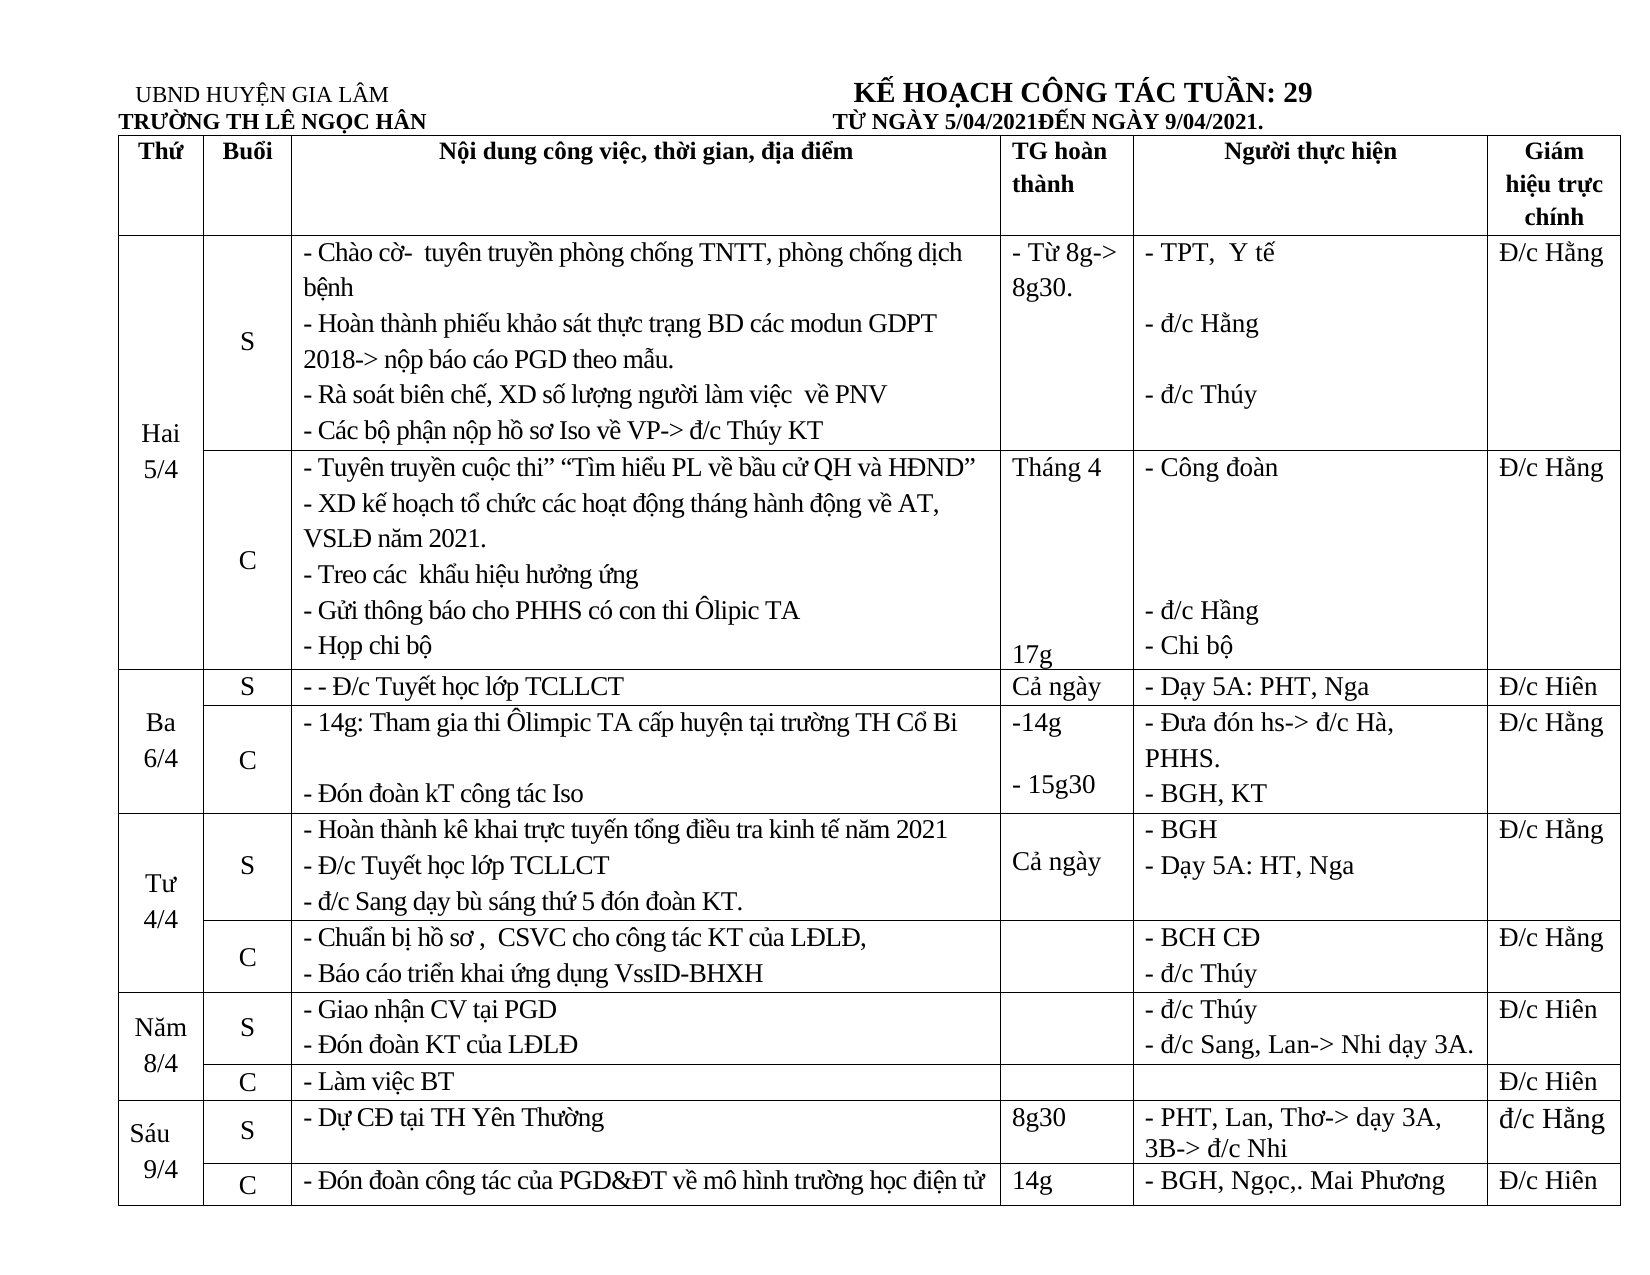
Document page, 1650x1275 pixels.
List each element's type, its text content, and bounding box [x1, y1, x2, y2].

table_cell Đ/c Hiên [1488, 670, 1620, 705]
table_header Nội dung công việc, thời gian, địa điểm [292, 136, 1000, 234]
table_cell - Đưa đón hs-> đ/c Hà, PHHS. - BGH, KT [1134, 706, 1487, 813]
table_cell - Hoàn thành kê khai trực tuyến tổng điều tra kinh tế năm 2021 - Đ/c Tuyết học lớp TCLLCT - đ/c Sang dạy bù sáng thứ 5 đón đoàn KT. [292, 814, 1000, 920]
table_cell Đ/c Hằng [1488, 921, 1620, 992]
table_cell - BGH - Dạy 5A: HT, Nga [1134, 814, 1487, 920]
table_cell Đ/c Hằng [1488, 814, 1620, 920]
table_cell S [204, 670, 291, 705]
table_cell S [204, 236, 291, 450]
table_cell - Tuyên truyền cuộc thi” “Tìm hiểu PL về bầu cử QH và HĐND” - XD kế hoạch tổ chức các hoạt động tháng hành động về AT, VSLĐ năm 2021. - Treo các khẩu hiệu hưởng ứng - Gửi thông báo cho PHHS có con thi Ôlipic TA - Họp chi bộ [292, 451, 1000, 669]
table_cell Tháng 4 17g [1001, 451, 1133, 669]
table_cell - Dạy 5A: PHT, Nga [1134, 670, 1487, 705]
table_cell S [204, 1101, 291, 1163]
table_cell 8g30 [1001, 1101, 1133, 1163]
table_cell C [204, 921, 291, 992]
table_cell - PHT, Lan, Thơ-> dạy 3A, 3B-> đ/c Nhi [1134, 1101, 1487, 1163]
table_cell Đ/c Hằng [1488, 706, 1620, 813]
table_cell Năm 8/4 [119, 993, 203, 1100]
table_cell [1001, 921, 1133, 992]
table_header Thứ [119, 136, 203, 234]
table_header Giám hiệu trực chính [1488, 136, 1620, 234]
table_cell C [204, 1065, 291, 1100]
table_cell Hai 5/4 [119, 236, 203, 669]
table_cell - Làm việc BT [292, 1065, 1000, 1100]
table_cell - Từ 8g-> 8g30. [1001, 236, 1133, 450]
table_cell Cả ngày [1001, 814, 1133, 920]
table_cell - 14g: Tham gia thi Ôlimpic TA cấp huyện tại trường TH Cổ Bi - Đón đoàn kT công tác Iso [292, 706, 1000, 813]
table_cell Ba 6/4 [119, 670, 203, 813]
table_cell - BCH CĐ - đ/c Thúy [1134, 921, 1487, 992]
table_cell [1134, 1065, 1487, 1100]
table_header TG hoàn thành [1001, 136, 1133, 234]
table_cell S [204, 993, 291, 1064]
table_cell - Chuẩn bị hồ sơ , CSVC cho công tác KT của LĐLĐ, - Báo cáo triển khai ứng dụng VssID-BHXH [292, 921, 1000, 992]
table_cell đ/c Hằng [1488, 1101, 1620, 1163]
table_cell -14g - 15g30 [1001, 706, 1133, 813]
table_cell Đ/c Hiên [1488, 1065, 1620, 1100]
table_cell Đ/c Hằng [1488, 236, 1620, 450]
table_cell Đ/c Hiên [1488, 993, 1620, 1064]
table_cell - BGH, Ngọc,. Mai Phương [1134, 1164, 1487, 1205]
table_cell - đ/c Thúy - đ/c Sang, Lan-> Nhi dạy 3A. [1134, 993, 1487, 1064]
table_header Buổi [204, 136, 291, 234]
table_cell - Đón đoàn công tác của PGD&ĐT về mô hình trường học điện tử [292, 1164, 1000, 1205]
table_cell - TPT, Y tế - đ/c Hằng - đ/c Thúy [1134, 236, 1487, 450]
table_cell C [204, 451, 291, 669]
table_cell - Chào cờ- tuyên truyền phòng chống TNTT, phòng chống dịch bệnh - Hoàn thành phiếu khảo sát thực trạng BD các modun GDPT 2018-> nộp báo cáo PGD theo mẫu. - Rà soát biên chế, XD số lượng người làm việc về PNV - Các bộ phận nộp hồ sơ Iso về VP-> đ/c Thúy KT [292, 236, 1000, 450]
table_header Người thực hiện [1134, 136, 1487, 234]
table_cell - Công đoàn - đ/c Hầng - Chi bộ [1134, 451, 1487, 669]
table_cell [1001, 1065, 1133, 1100]
table_cell Sáu 9/4 [119, 1101, 203, 1205]
table_cell S [204, 814, 291, 920]
table_cell - Dự CĐ tại TH Yên Thường [292, 1101, 1000, 1163]
table_cell Cả ngày [1001, 670, 1133, 705]
table_cell - Giao nhận CV tại PGD - Đón đoàn KT của LĐLĐ [292, 993, 1000, 1064]
table_cell 14g [1001, 1164, 1133, 1205]
table_cell [1001, 993, 1133, 1064]
table_cell Tư 4/4 [119, 814, 203, 992]
table_cell C [204, 706, 291, 813]
table_cell Đ/c Hằng [1488, 451, 1620, 669]
table_cell Đ/c Hiên [1488, 1164, 1620, 1205]
table_cell C [204, 1164, 291, 1205]
table_cell - - Đ/c Tuyết học lớp TCLLCT [292, 670, 1000, 705]
